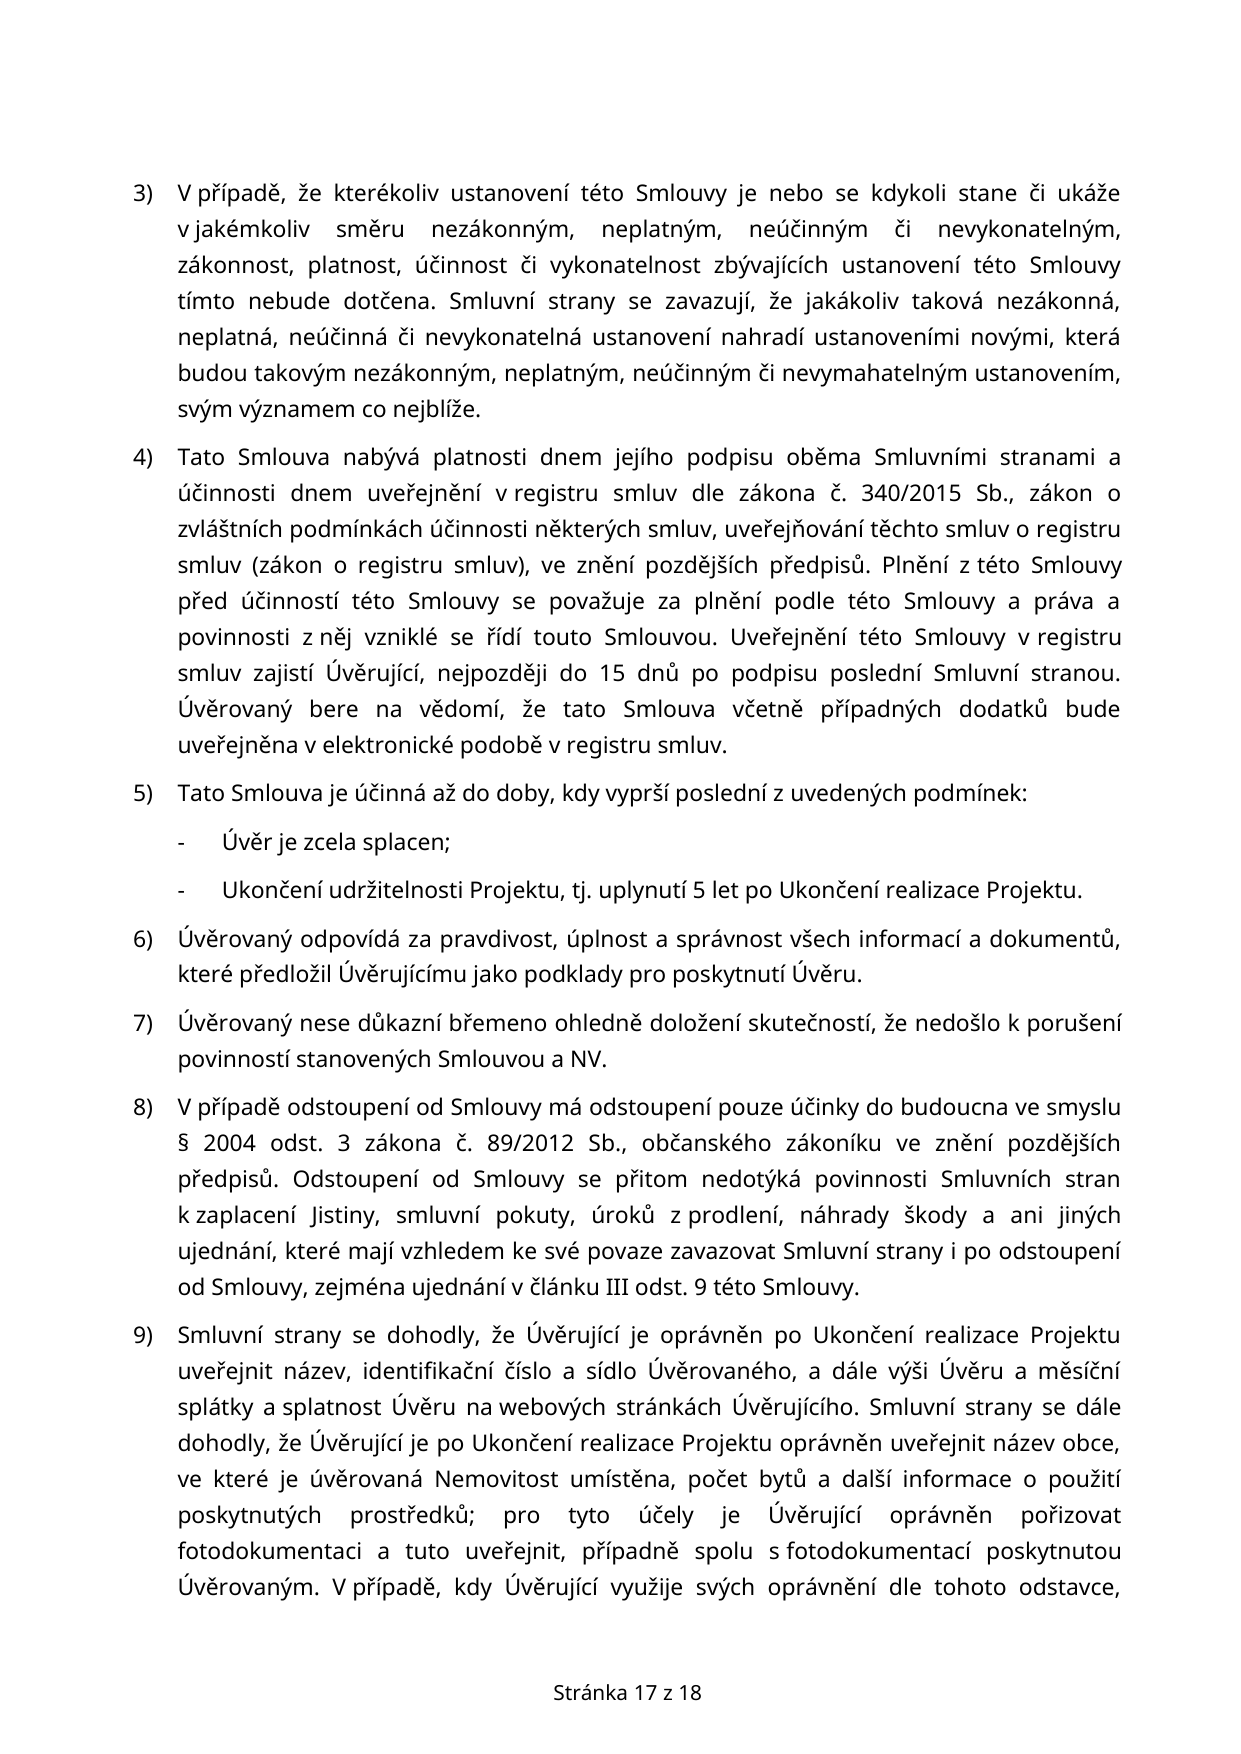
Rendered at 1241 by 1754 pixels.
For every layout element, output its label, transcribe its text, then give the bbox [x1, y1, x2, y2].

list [133, 1319, 1122, 1602]
list Úvěrovaný odpovídá za pravdivost, úplnost a správnost všech informací a dokumentů, které předložil Úvěrujícímu jako podklady pro poskytnutí Úvěru. [133, 922, 1122, 990]
list Úvěrovaný nese důkazní břemeno ohledně doložení skutečností, že nedošlo k porušení povinností stanovených Smlouvou a NV. [133, 1007, 1122, 1074]
list Ukončení udržitelnosti Projektu, tj. uplynutí 5 let po Ukončení realizace Projektu. [177, 874, 1122, 905]
list Úvěr je zcela splacen; [177, 826, 1122, 857]
list Tato Smlouva nabývá platnosti dnem jejího podpisu oběma Smluvními stranami a účinnosti dnem uveřejnění v registru smluv dle zákona č. 340/2015 Sb., zákon o zvláštních podmínkách účinnosti některých smluv, uveřejňování těchto smluv o registru smluv (zákon o registru smluv), ve znění pozdějších předpisů. Plnění z této Smlouvy před účinností této Smlouvy se považuje za plnění podle této Smlouvy a práva a povinnosti z něj vzniklé se řídí touto Smlouvou. Uveřejnění této Smlouvy v registru smluv zajistí Úvěrující, nejpozději do 15 dnů po podpisu poslední Smluvní stranou. Úvěrovaný bere na vědomí, že tato Smlouva včetně případných dodatků bude uveřejněna v elektronické podobě v registru smluv. [133, 441, 1122, 760]
list V případě odstoupení od Smlouvy má odstoupení pouze účinky do budoucna ve smyslu § 2004 odst. 3 zákona č. 89/2012 Sb., občanského zákoníku ve znění pozdějších předpisů. Odstoupení od Smlouvy se přitom nedotýká povinnosti Smluvních stran k zaplacení Jistiny, smluvní pokuty, úroků z prodlení, náhrady škody a ani jiných ujednání, které mají vzhledem ke své povaze zavazovat Smluvní strany i po odstoupení od Smlouvy, zejména ujednání v článku III odst. 9 této Smlouvy. [133, 1091, 1122, 1302]
list V případě, že kterékoliv ustanovení této Smlouvy je nebo se kdykoli stane či ukáže v jakémkoliv směru nezákonným, neplatným, neúčinným či nevykonatelným, zákonnost, platnost, účinnost či vykonatelnost zbývajících ustanovení této Smlouvy tímto nebude dotčena. Smluvní strany se zavazují, že jakákoliv taková nezákonná, neplatná, neúčinná či nevykonatelná ustanovení nahradí ustanoveními novými, která budou takovým nezákonným, neplatným, neúčinným či nevymahatelným ustanovením, svým významem co nejblíže. [133, 177, 1122, 424]
list Tato Smlouva je účinná až do doby, kdy vyprší poslední z uvedených podmínek: [133, 777, 1122, 808]
